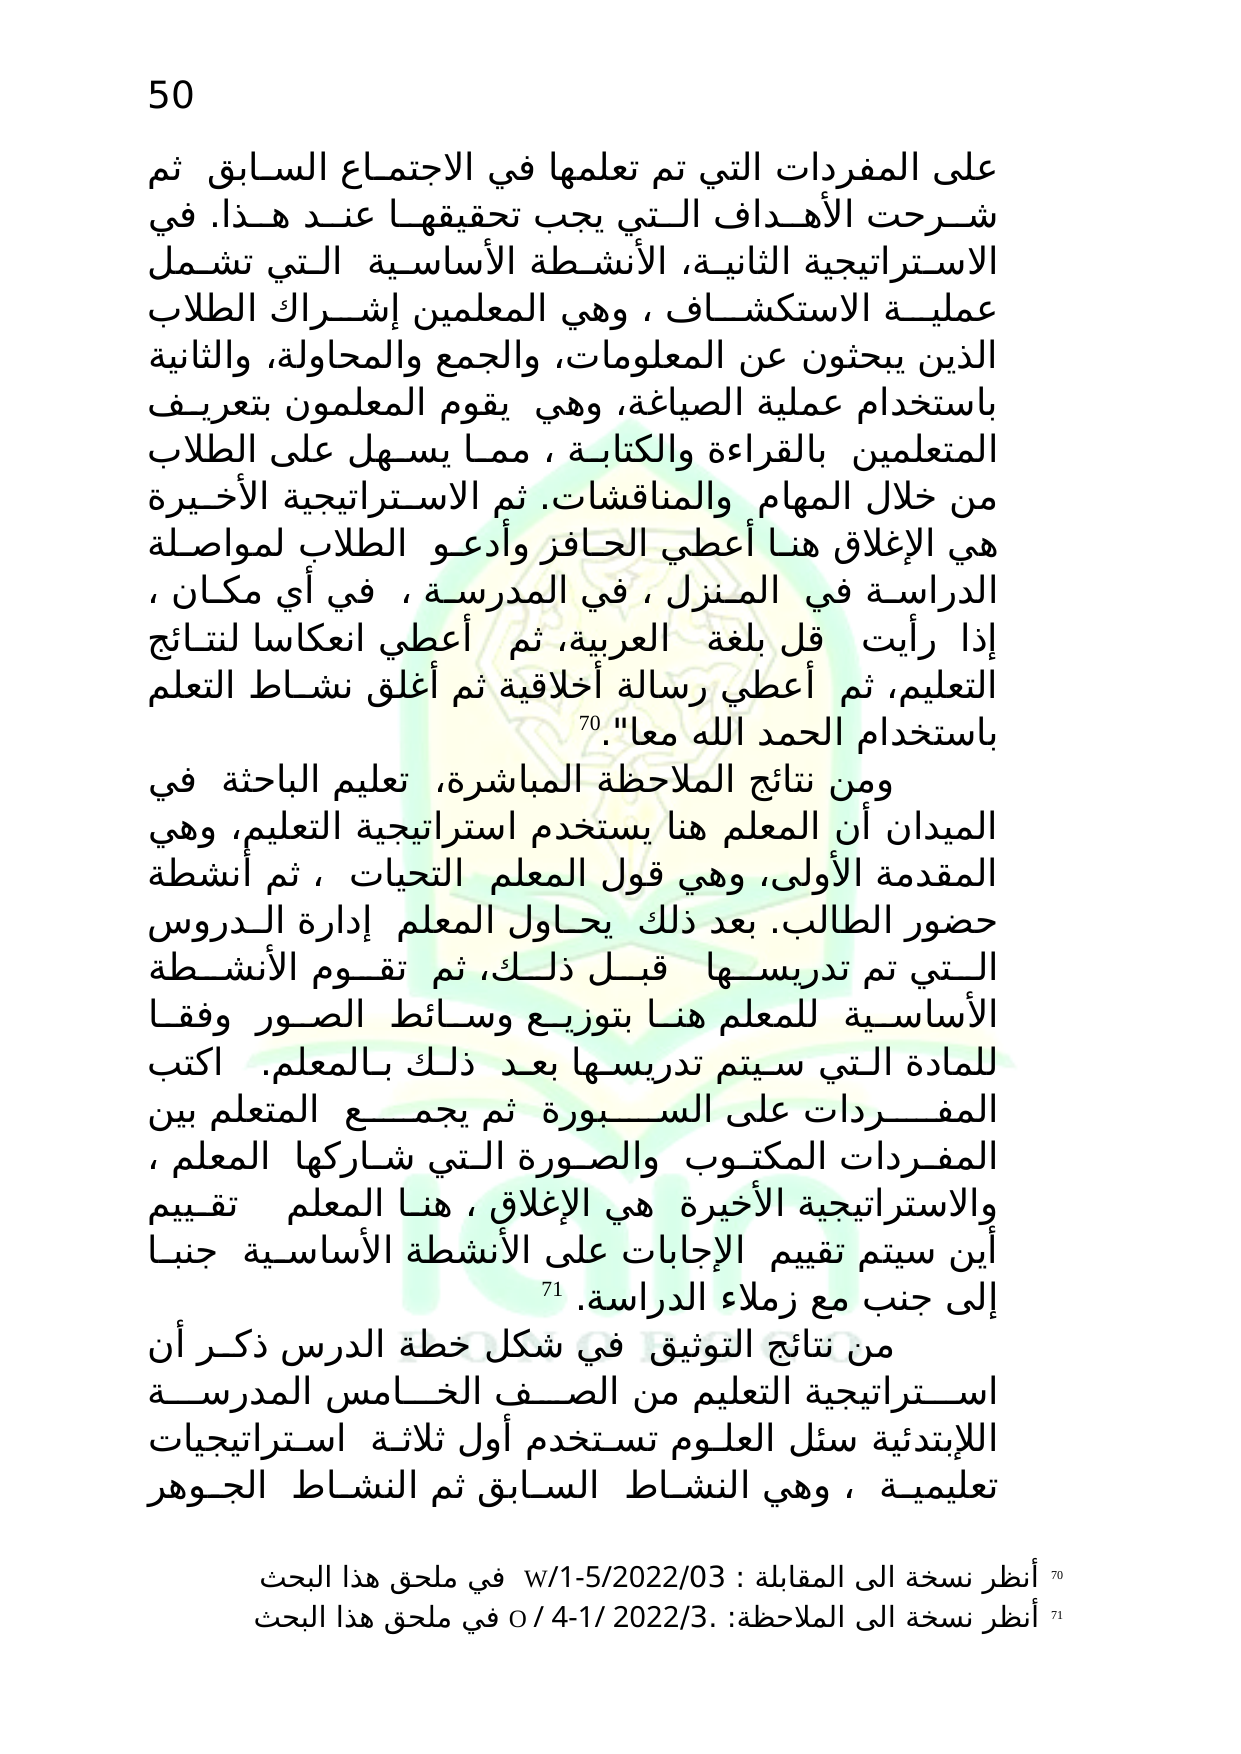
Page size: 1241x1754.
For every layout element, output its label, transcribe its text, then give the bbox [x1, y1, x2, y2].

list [148, 145, 999, 754]
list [148, 1323, 999, 1508]
list ومن نتائج الملاحظة المباشرة، تعليم الباحثة في الميدان أن المعلم هنا يستخدم استراتيجية التعليم، وهي المقدمة الأولى، وهي قول المعلم التحيات ، ثم أنشطة حضور الطالب. بعد ذلك يحاول المعلم إدارة الدروس التي تم تدريسها قبل ذلك، ثم تقوم الأنشطة الأساسية للمعلم هنا بتوزيع وسائط الصور وفقا للمادة التي سيتم تدريسها بعد ذلك بالمعلم. اكتب المفردات على السبورة ثم يجمع المتعلم بين المفردات المكتوب والصورة التي شاركها المعلم ، والاستراتيجية الأخيرة هي الإغلاق ، هنا المعلم تقييم أين سيتم تقييم الإجابات على الأنشطة الأساسية جنبا إلى جنب مع زملاء الدراسة. [148, 758, 999, 1319]
